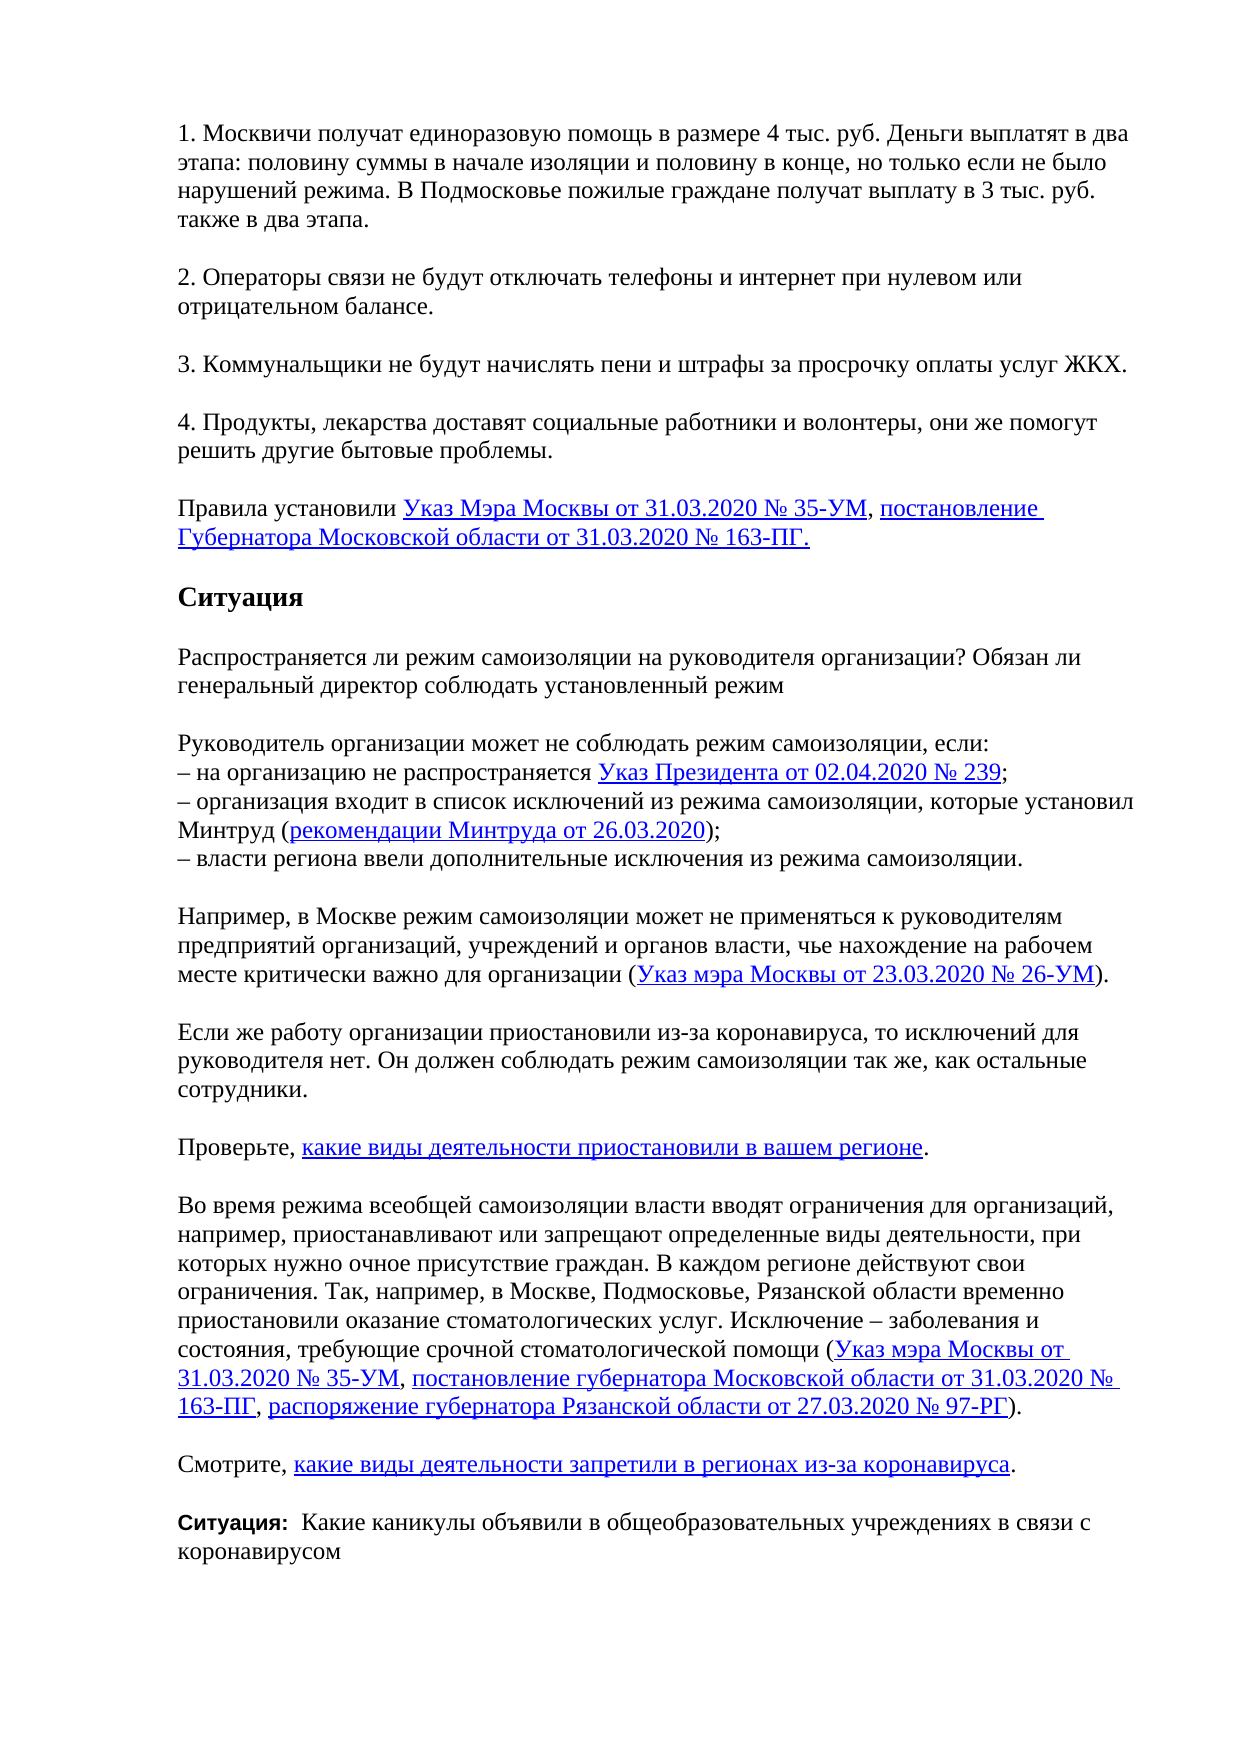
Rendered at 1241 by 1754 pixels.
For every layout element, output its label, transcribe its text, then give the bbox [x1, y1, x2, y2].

text 2. Операторы связи не будут отключать телефоны и интернет при нулевом или отрицательном балансе. [177, 262, 1152, 320]
text Руководитель организации может не соблюдать режим самоизоляции, если: – на организацию не распространяется Указ Президента от 02.04.2020 № 239; – организация входит в список исключений из режима самоизоляции, которые установил Минтруд (рекомендации Минтруда от 26.03.2020); – власти региона ввели дополнительные исключения из режима самоизоляции. [177, 728, 1152, 872]
text 3. Коммунальщики не будут начислять пени и штрафы за просрочку оплаты услуг ЖКХ. [177, 349, 1152, 378]
text 1. Москвичи получат единоразовую помощь в размере 4 тыс. руб. Деньги выплатят в два этапа: половину суммы в начале изоляции и половину в конце, но только если не было нарушений режима. В Подмосковье пожилые граждане получат выплату в 3 тыс. руб. также в два этапа. [177, 118, 1152, 233]
text Например, в Москве режим самоизоляции может не применяться к руководителям предприятий организаций, учреждений и органов власти, чье нахождение на рабочем месте критически важно для организации (Указ мэра Москвы от 23.03.2020 № 26-УМ). [177, 901, 1152, 988]
text Правила установили Указ Мэра Москвы от 31.03.2020 № 35-УМ, постановление Губернатора Московской области от 31.03.2020 № 163-ПГ. [177, 493, 1152, 551]
title Распространяется ли режим самоизоляции на руководителя организации? Обязан ли генеральный директор соблюдать установленный режим [177, 642, 1152, 699]
text Ситуация: Какие каникулы объявили в общеобразовательных учреждениях в связи с коронавирусом [177, 1507, 1152, 1565]
subtitle Ситуация [177, 580, 1152, 613]
text Проверьте, какие виды деятельности приостановили в вашем регионе. [177, 1132, 1152, 1161]
text Если же работу организации приостановили из-за коронавируса, то исключений для руководителя нет. Он должен соблюдать режим самоизоляции так же, как остальные сотрудники. [177, 1017, 1152, 1103]
text 4. Продукты, лекарства доставят социальные работники и волонтеры, они же помогут решить другие бытовые проблемы. [177, 407, 1152, 464]
text Смотрите, какие виды деятельности запретили в регионах из-за коронавируса. [177, 1449, 1152, 1478]
text Во время режима всеобщей самоизоляции власти вводят ограничения для организаций, например, приостанавливают или запрещают определенные виды деятельности, при которых нужно очное присутствие граждан. В каждом регионе действуют свои ограничения. Так, например, в Москве, Подмосковье, Рязанской области временно приостановили оказание стоматологических услуг. Исключение – заболевания и состояния, требующие срочной стоматологической помощи (Указ мэра Москвы от 31.03.2020 № 35-УМ, постановление губернатора Московской области от 31.03.2020 № 163-ПГ, распоряжение губернатора Рязанской области от 27.03.2020 № 97-РГ). [177, 1190, 1152, 1420]
